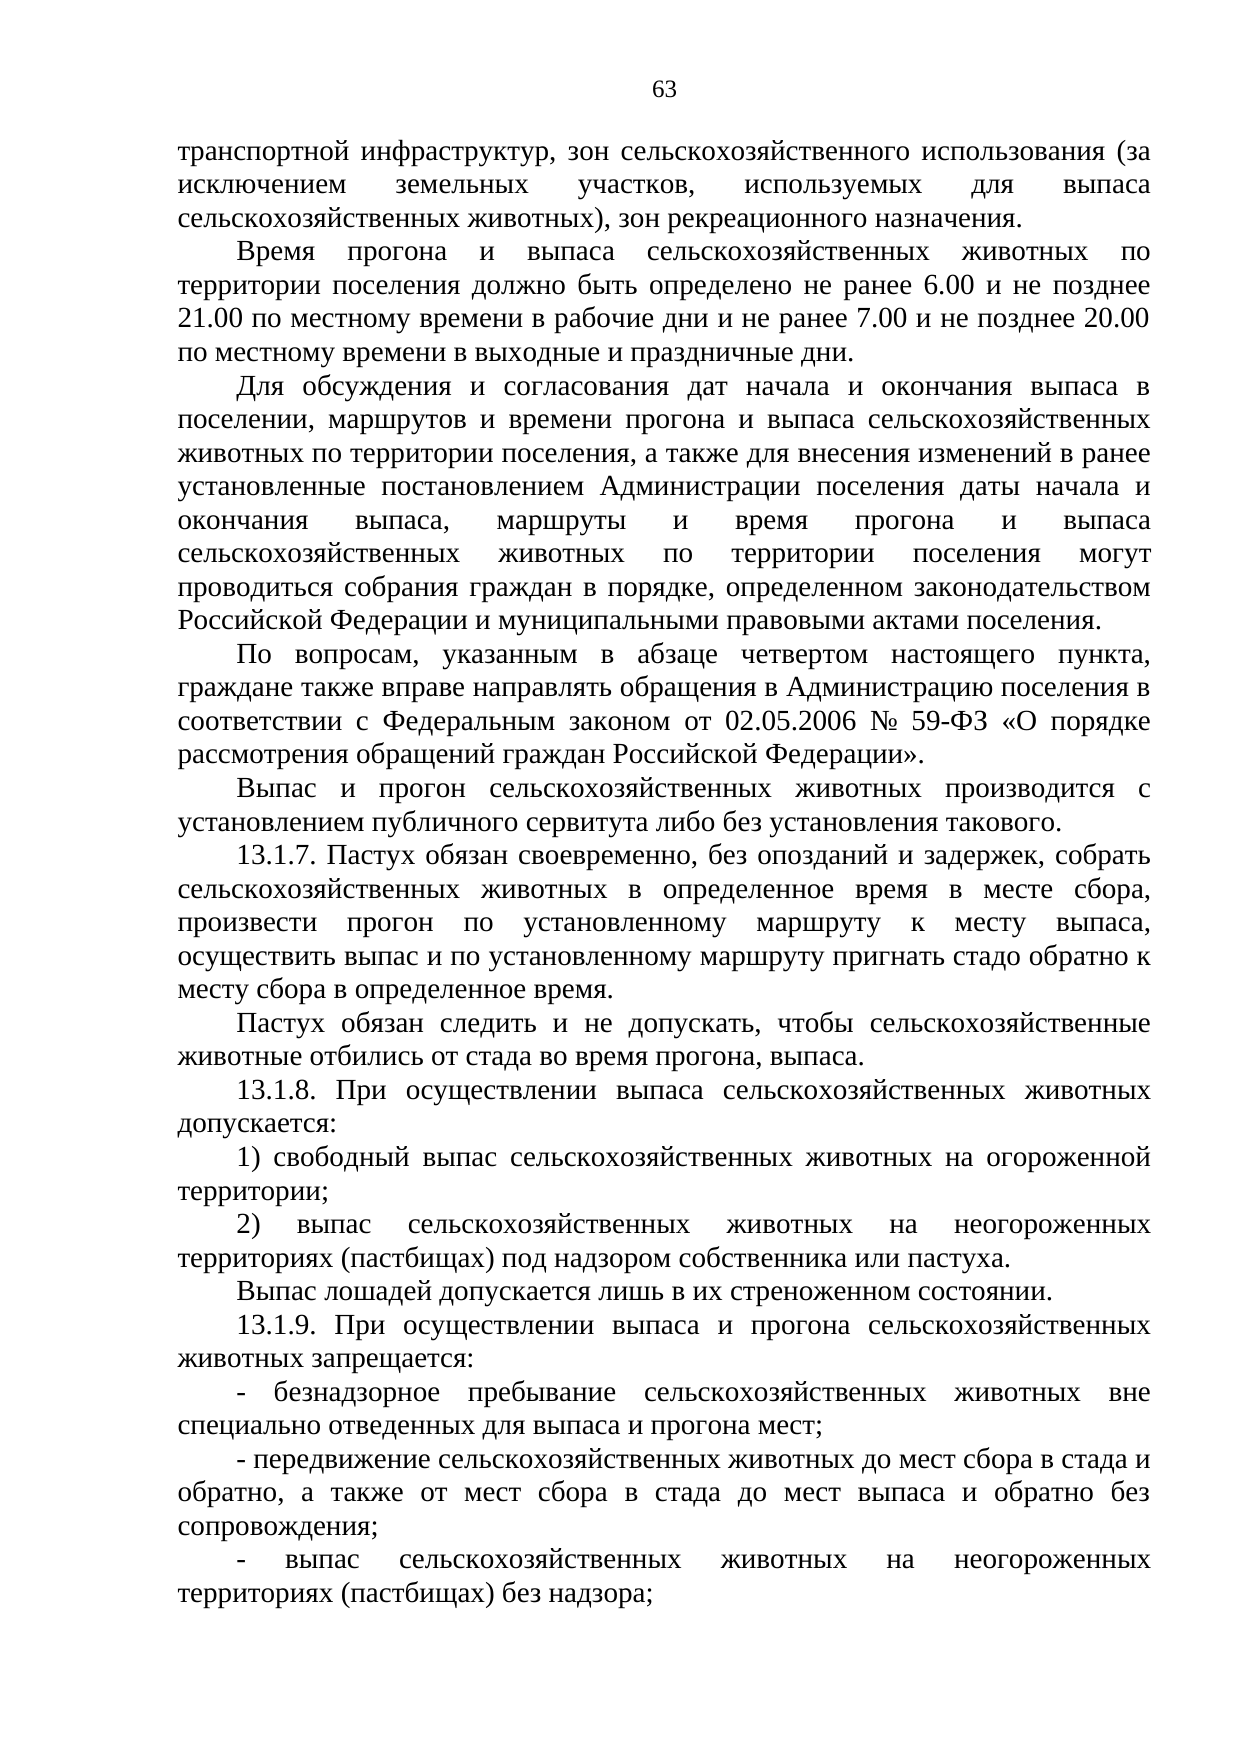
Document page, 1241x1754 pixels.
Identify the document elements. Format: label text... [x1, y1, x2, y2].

text 2) выпас сельскохозяйственных животных на неогороженных территориях (пастбищах) под надзором собственника или пастуха. [177, 1206, 1152, 1273]
text 13.1.7. Пастух обязан своевременно, без опозданий и задержек, собрать сельскохозяйственных животных в определенное время в месте сбора, произвести прогон по установленному маршруту к месту выпаса, осуществить выпас и по установленному маршруту пригнать стадо обратно к месту сбора в определенное время. [177, 837, 1152, 1005]
text - безнадзорное пребывание сельскохозяйственных животных вне специально отведенных для выпаса и прогона мест; [177, 1374, 1152, 1441]
text 13.1.8. При осуществлении выпаса сельскохозяйственных животных допускается: [177, 1072, 1152, 1139]
text Выпас и прогон сельскохозяйственных животных производится с установлением публичного сервитута либо без установления такового. [177, 770, 1152, 837]
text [177, 133, 1152, 233]
text Для обсуждения и согласования дат начала и окончания выпаса в поселении, маршрутов и времени прогона и выпаса сельскохозяйственных животных по территории поселения, а также для внесения изменений в ранее установленные постановлением Администрации поселения даты начала и окончания выпаса, маршруты и время прогона и выпаса сельскохозяйственных животных по территории поселения могут проводиться собрания граждан в порядке, определенном законодательством Российской Федерации и муниципальными правовыми актами поселения. [177, 368, 1152, 636]
text Пастух обязан следить и не допускать, чтобы сельскохозяйственные животные отбились от стада во время прогона, выпаса. [177, 1005, 1152, 1072]
text Выпас лошадей допускается лишь в их стреноженном состоянии. [177, 1273, 1152, 1307]
text - передвижение сельскохозяйственных животных до мест сбора в стада и обратно, а также от мест сбора в стада до мест выпаса и обратно без сопровождения; [177, 1441, 1152, 1542]
text 13.1.9. При осуществлении выпаса и прогона сельскохозяйственных животных запрещается: [177, 1307, 1152, 1374]
text Время прогона и выпаса сельскохозяйственных животных по территории поселения должно быть определено не ранее 6.00 и не позднее 21.00 по местному времени в рабочие дни и не ранее 7.00 и не позднее 20.00 по местному времени в выходные и праздничные дни. [177, 233, 1152, 368]
text 1) свободный выпас сельскохозяйственных животных на огороженной территории; [177, 1139, 1152, 1206]
text - выпас сельскохозяйственных животных на неогороженных территориях (пастбищах) без надзора; [177, 1542, 1152, 1609]
text По вопросам, указанным в абзаце четвертом настоящего пункта, граждане также вправе направлять обращения в Администрацию поселения в соответствии с Федеральным законом от 02.05.2006 № 59-ФЗ «О порядке рассмотрения обращений граждан Российской Федерации». [177, 636, 1152, 770]
